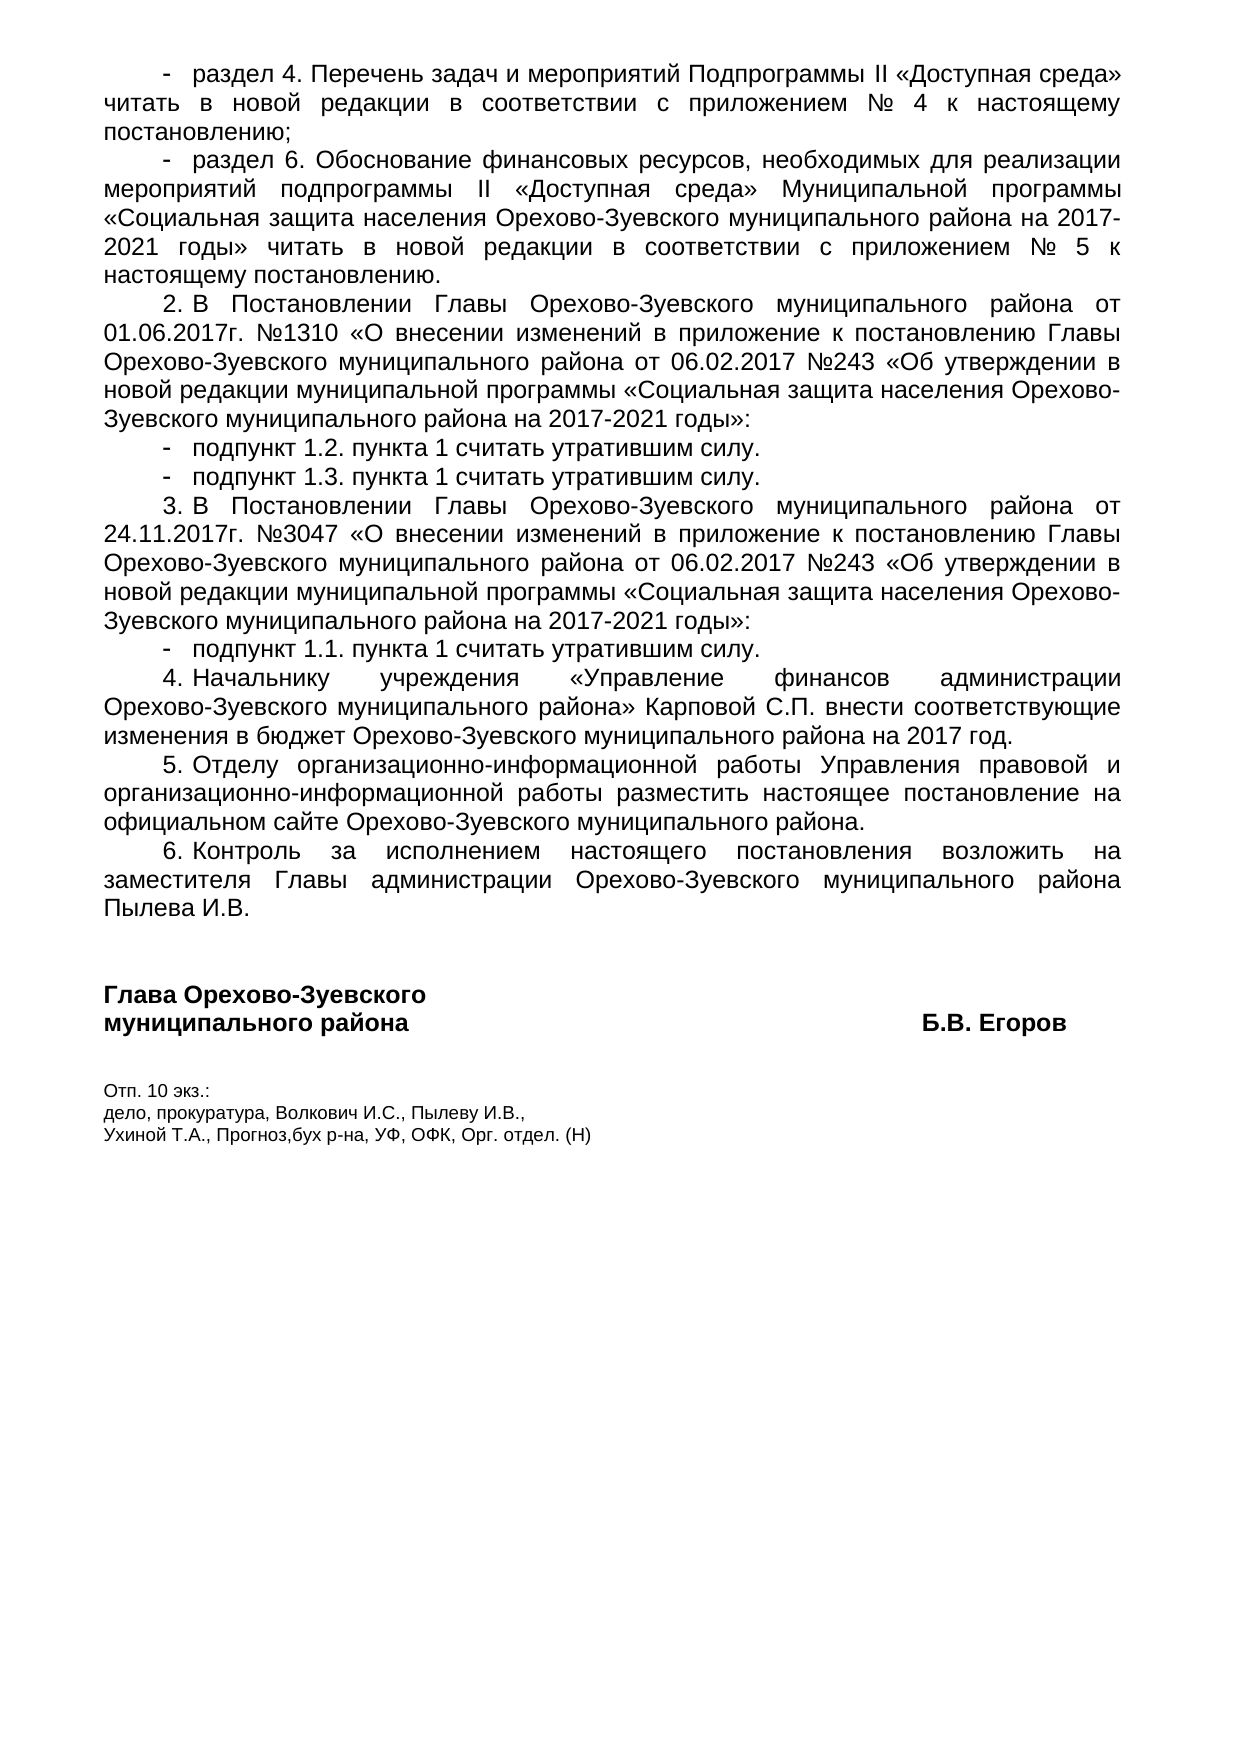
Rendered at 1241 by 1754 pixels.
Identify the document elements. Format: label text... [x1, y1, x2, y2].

text Отп. 10 экз.: [103, 1080, 1122, 1102]
list Отделу организационно-информационной работы Управления правовой и организационно-информационной работы разместить настоящее постановление на официальном сайте Орехово-Зуевского муниципального района. [103, 749, 1122, 836]
list Контроль за исполнением настоящего постановления возложить на заместителя Главы администрации Орехово-Зуевского муниципального района Пылева И.В. [103, 836, 1122, 922]
list В Постановлении Главы Орехово-Зуевского муниципального района от 24.11.2017г. №3047 «О внесении изменений в приложение к постановлению Главы Орехово-Зуевского муниципального района от 06.02.2017 №243 «Об утверждении в новой редакции муниципальной программы «Социальная защита населения Орехово-Зуевского муниципального района на 2017-2021 годы»: [103, 491, 1122, 634]
list Начальнику учреждения «Управление финансов администрации Орехово-Зуевского муниципального района» Карповой С.П. внести соответствующие изменения в бюджет Орехово-Зуевского муниципального района на 2017 год. [103, 663, 1122, 749]
list подпункт 1.3. пункта 1 считать утратившим силу. [103, 462, 1122, 491]
list подпункт 1.2. пункта 1 считать утратившим силу. [103, 433, 1122, 462]
list подпункт 1.1. пункта 1 считать утратившим силу. [103, 634, 1122, 663]
list раздел 6. Обоснование финансовых ресурсов, необходимых для реализации мероприятий подпрограммы II «Доступная среда» Муниципальной программы «Социальная защита населения Орехово-Зуевского муниципального района на 2017-2021 годы» читать в новой редакции в соответствии с приложением № 5 к настоящему постановлению. [103, 145, 1122, 289]
text Глава Орехово-Зуевского [103, 979, 1122, 1008]
list раздел 4. Перечень задач и мероприятий Подпрограммы II «Доступная среда» читать в новой редакции в соответствии с приложением № 4 к настоящему постановлению; [103, 59, 1122, 145]
text Ухиной Т.А., Прогноз,бух р-на, УФ, ОФК, Орг. отдел. (Н) [103, 1123, 1122, 1145]
list В Постановлении Главы Орехово-Зуевского муниципального района от 01.06.2017г. №1310 «О внесении изменений в приложение к постановлению Главы Орехово-Зуевского муниципального района от 06.02.2017 №243 «Об утверждении в новой редакции муниципальной программы «Социальная защита населения Орехово-Зуевского муниципального района на 2017-2021 годы»: [103, 289, 1122, 433]
text дело, прокуратура, Волкович И.С., Пылеву И.В., [103, 1102, 1122, 1123]
text муниципального района Б.В. Егоров [103, 1008, 1122, 1037]
